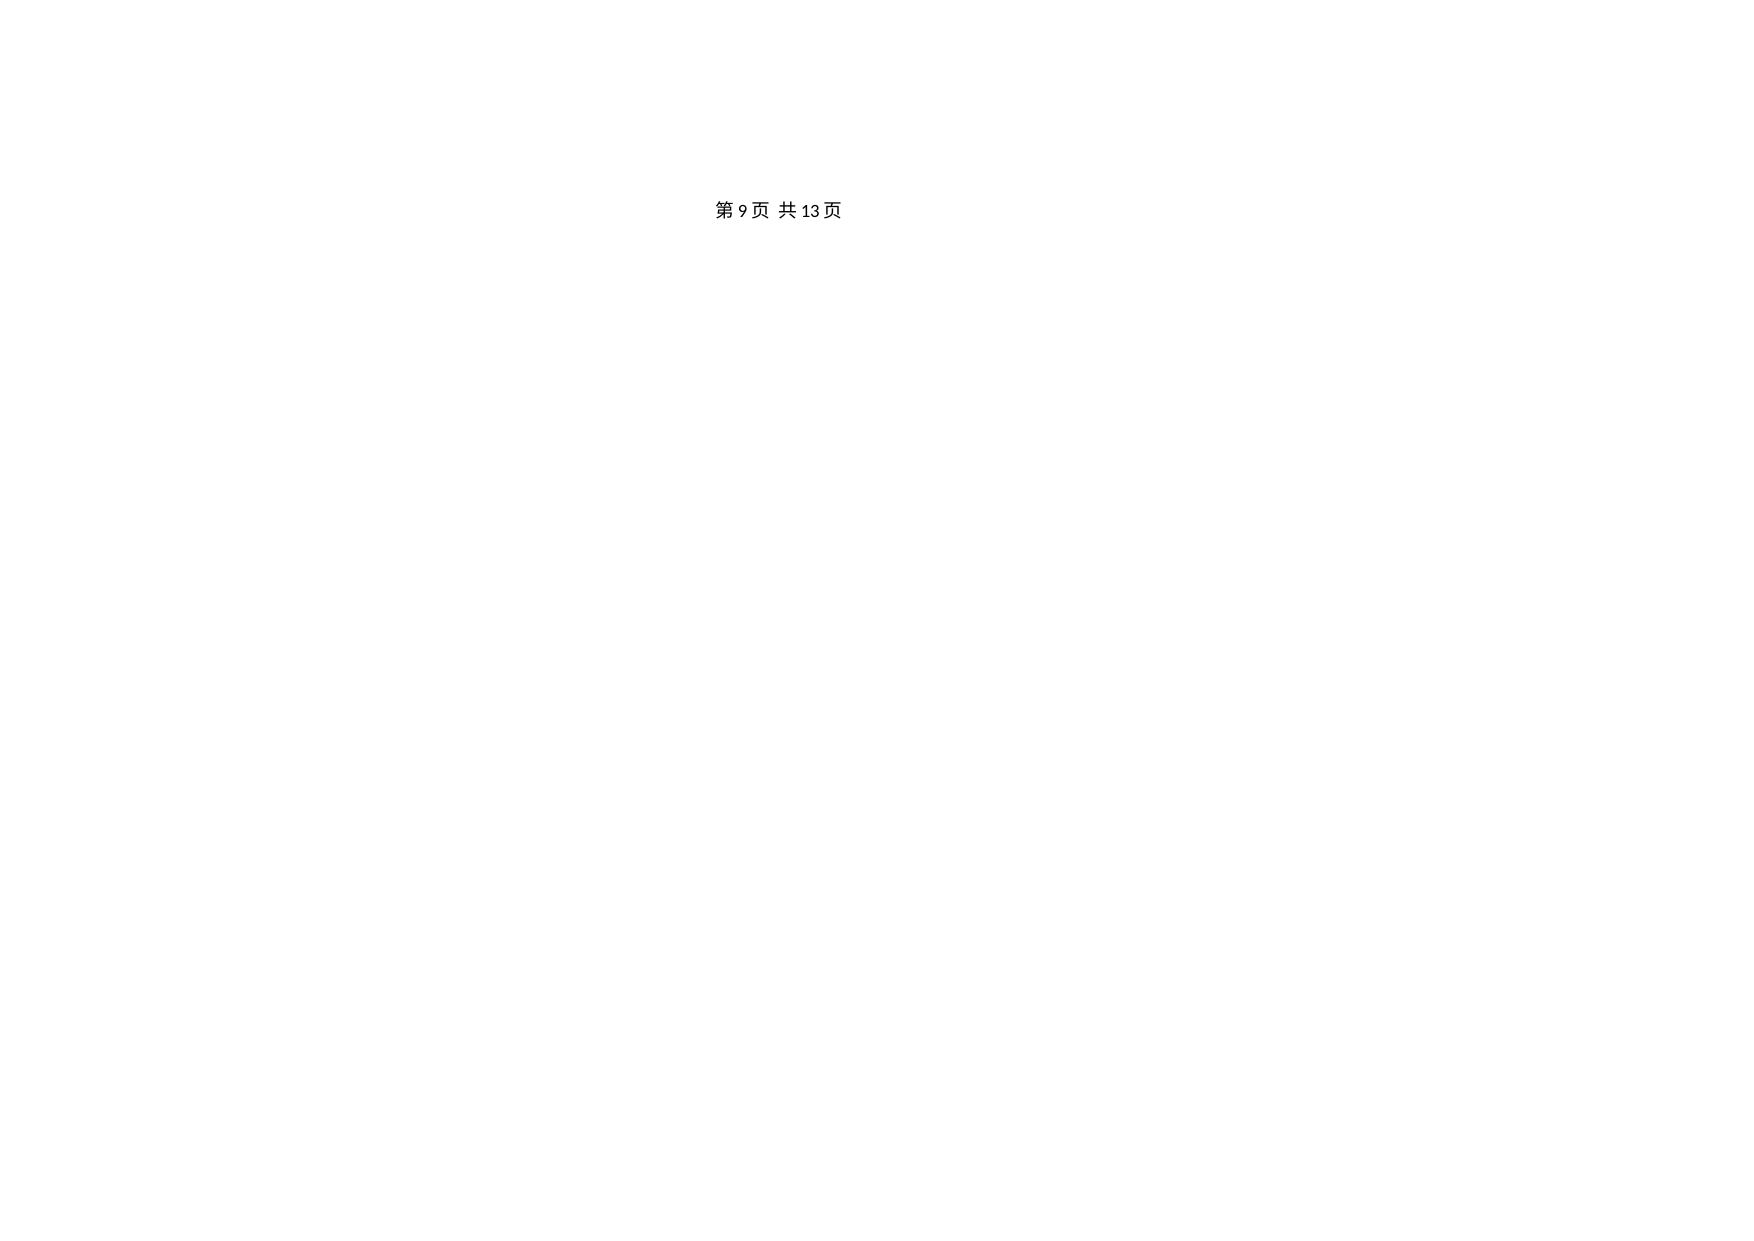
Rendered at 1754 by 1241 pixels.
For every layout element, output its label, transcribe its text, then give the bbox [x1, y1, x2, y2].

text 第9页 共13页 [156, 193, 1604, 226]
